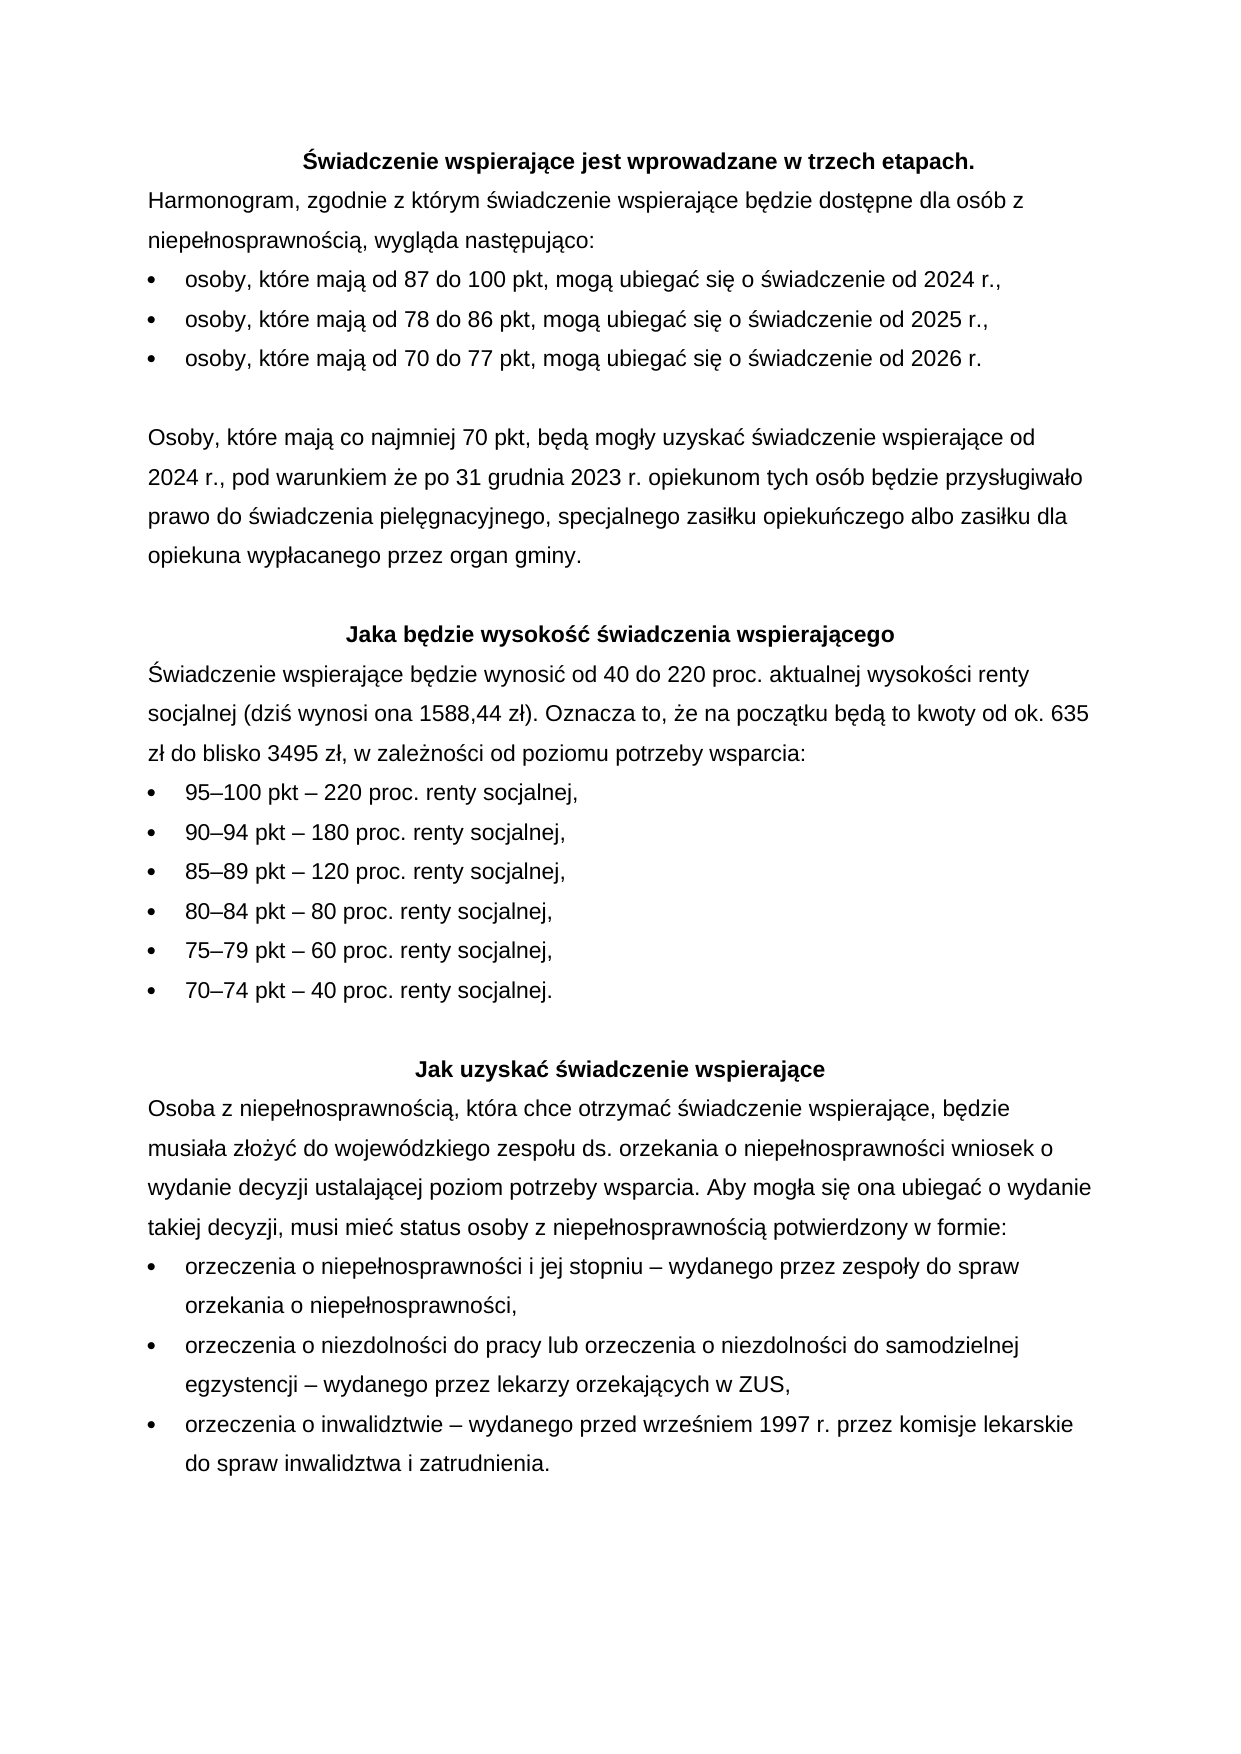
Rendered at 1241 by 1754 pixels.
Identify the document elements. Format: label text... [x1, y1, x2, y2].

text Świadczenie wspierające jest wprowadzane w trzech etapach. [148, 148, 1093, 174]
list 85–89 pkt – 120 proc. renty socjalnej, [148, 858, 1093, 884]
text Jaka będzie wysokość świadczenia wspierającego [148, 621, 1093, 648]
text Jak uzyskać świadczenie wspierające [148, 1056, 1093, 1082]
list orzeczenia o niezdolności do pracy lub orzeczenia o niezdolności do samodzielnej egzystencji – wydanego przez lekarzy orzekających w ZUS, [148, 1332, 1093, 1398]
list orzeczenia o niepełnosprawności i jej stopniu – wydanego przez zespoły do spraw orzekania o niepełnosprawności, [148, 1253, 1093, 1319]
list osoby, które mają od 87 do 100 pkt, mogą ubiegać się o świadczenie od 2024 r., [148, 266, 1093, 292]
list osoby, które mają od 70 do 77 pkt, mogą ubiegać się o świadczenie od 2026 r. [148, 345, 1093, 371]
text Świadczenie wspierające będzie wynosić od 40 do 220 proc. aktualnej wysokości renty socjalnej (dziś wynosi ona 1588,44 zł). Oznacza to, że na początku będą to kwoty od ok. 635 zł do blisko 3495 zł, w zależności od poziomu potrzeby wsparcia: [148, 661, 1093, 766]
text Osoby, które mają co najmniej 70 pkt, będą mogły uzyskać świadczenie wspierające od 2024 r., pod warunkiem że po 31 grudnia 2023 r. opiekunom tych osób będzie przysługiwało prawo do świadczenia pielęgnacyjnego, specjalnego zasiłku opiekuńczego albo zasiłku dla opiekuna wypłacanego przez organ gminy. [148, 424, 1093, 569]
list 90–94 pkt – 180 proc. renty socjalnej, [148, 819, 1093, 845]
text Harmonogram, zgodnie z którym świadczenie wspierające będzie dostępne dla osób z niepełnosprawnością, wygląda następująco: [148, 187, 1093, 253]
text Osoba z niepełnosprawnością, która chce otrzymać świadczenie wspierające, będzie musiała złożyć do wojewódzkiego zespołu ds. orzekania o niepełnosprawności wniosek o wydanie decyzji ustalającej poziom potrzeby wsparcia. Aby mogła się ona ubiegać o wydanie takiej decyzji, musi mieć status osoby z niepełnosprawnością potwierdzony w formie: [148, 1095, 1093, 1240]
list osoby, które mają od 78 do 86 pkt, mogą ubiegać się o świadczenie od 2025 r., [148, 306, 1093, 332]
list 75–79 pkt – 60 proc. renty socjalnej, [148, 937, 1093, 963]
list orzeczenia o inwalidztwie – wydanego przed wrześniem 1997 r. przez komisje lekarskie do spraw inwalidztwa i zatrudnienia. [148, 1411, 1093, 1477]
list 95–100 pkt – 220 proc. renty socjalnej, [148, 779, 1093, 806]
list 70–74 pkt – 40 proc. renty socjalnej. [148, 977, 1093, 1003]
list 80–84 pkt – 80 proc. renty socjalnej, [148, 898, 1093, 924]
